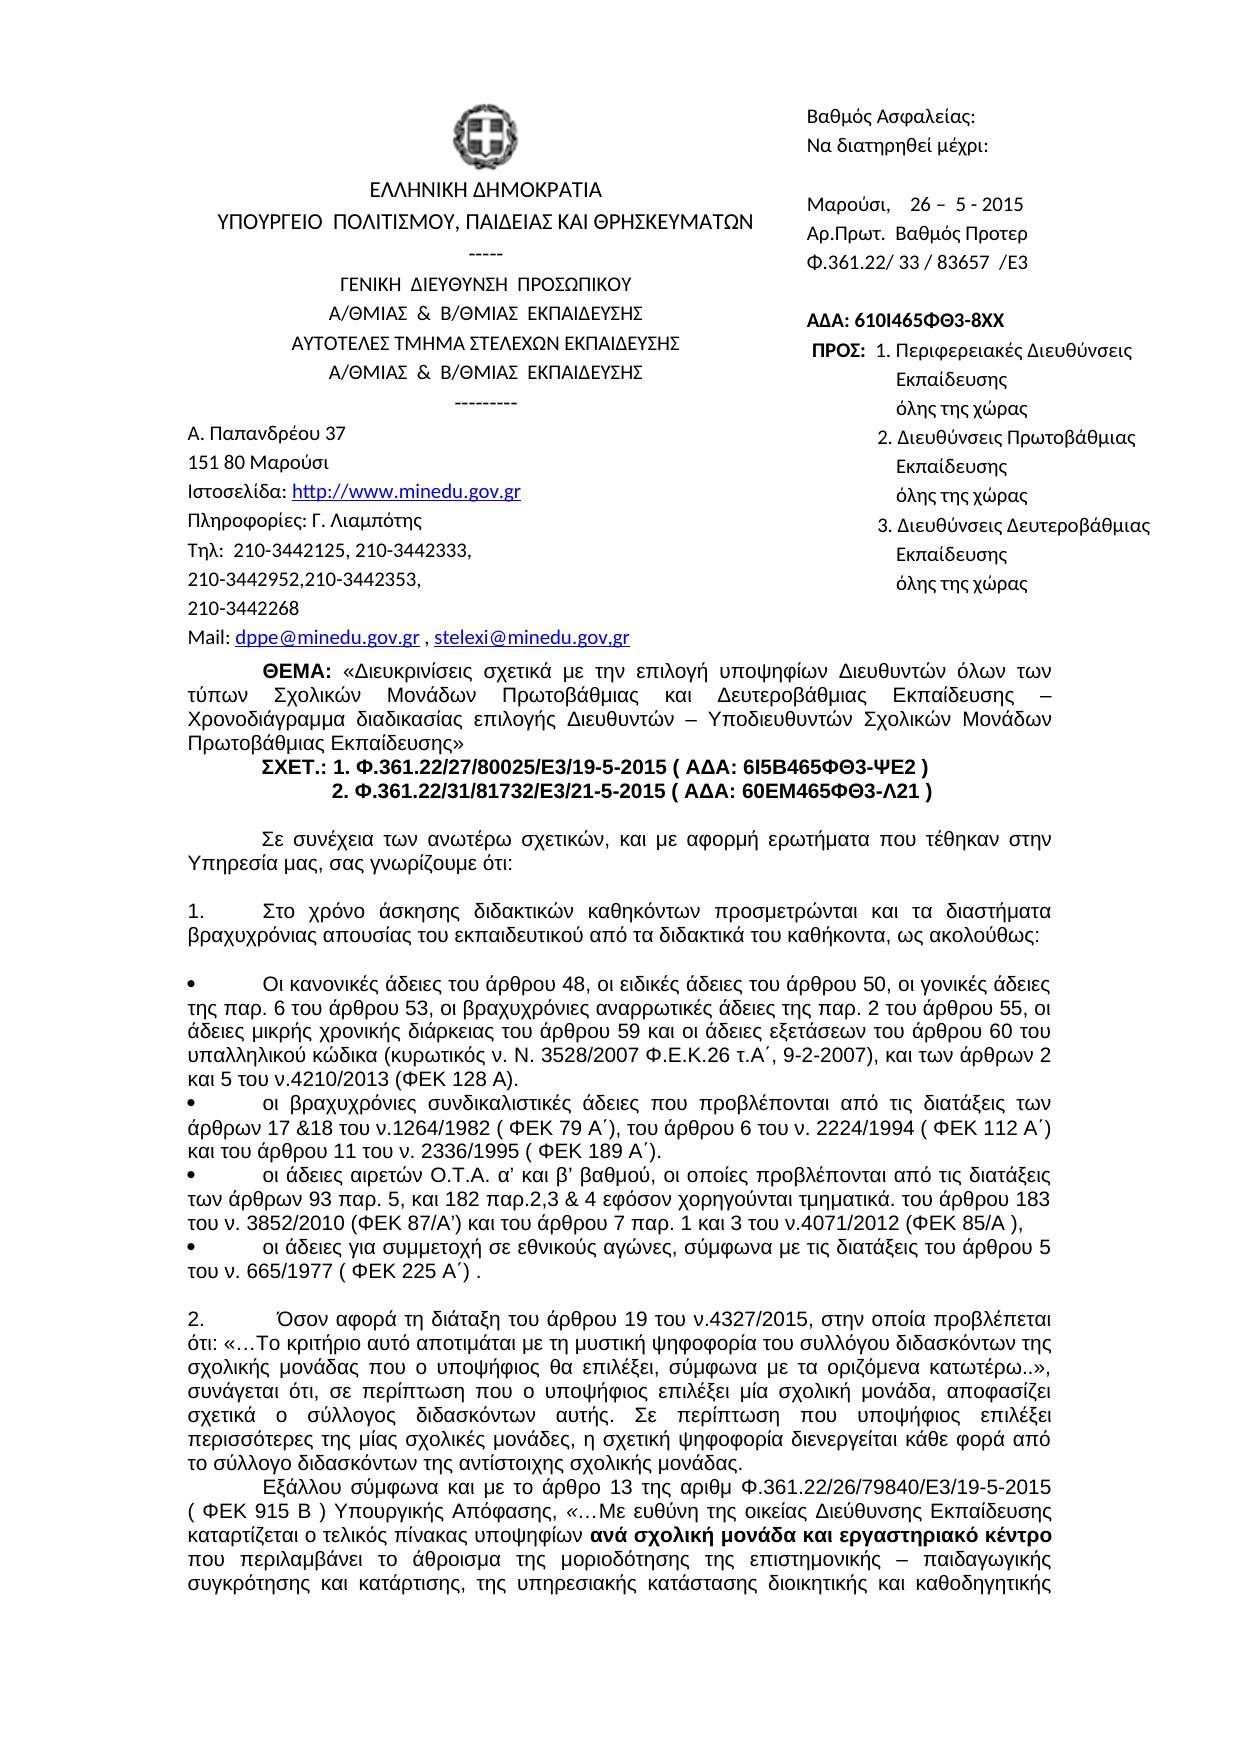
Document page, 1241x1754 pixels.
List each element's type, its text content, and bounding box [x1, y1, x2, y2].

text ΘΕΜΑ: «Διευκρινίσεις σχετικά με την επιλογή υποψηφίων Διευθυντών όλων των τύπων Σχολικών Μονάδων Πρωτοβάθμιας και Δευτεροβάθμιας Εκπαίδευσης – Χρονοδιάγραμμα διαδικασίας επιλογής Διευθυντών – Υποδιευθυντών Σχολικών Μονάδων Πρωτοβάθμιας Εκπαίδευσης» [187, 659, 1053, 754]
table_header ΕΛΛΗΝΙΚΗ ΔΗΜΟΚΡΑΤΙΑ ΥΠΟΥΡΓΕΙΟ ΠΟΛΙΤΙΣΜΟΥ, ΠΑΙΔΕΙΑΣ ΚΑΙ ΘΡΗΣΚΕΥΜΑΤΩΝ ----- ΓΕΝΙΚΗ ΔΙΕΥΘΥΝΣΗ ΠΡΟΣΩΠΙΚΟΥ Α/ΘΜΙΑΣ & Β/ΘΜΙΑΣ ΕΚΠΑΙΔΕΥΣΗΣ ΑΥΤΟΤΕΛΕΣ ΤΜΗΜΑ ΣΤΕΛΕΧΩΝ ΕΚΠΑΙΔΕΥΣΗΣ Α/ΘΜΙΑΣ & Β/ΘΜΙΑΣ ΕΚΠΑΙΔΕΥΣΗΣ --------- Α. Παπανδρέου 37 151 80 Μαρούσι Ιστοσελίδα: http://www.minedu.gov.gr Πληροφορίες: Γ. Λιαμπότης Τηλ: 210-3442125, 210-3442333, 210-3442952,210-3442353, 210-3442268 Mail: dppe@minedu.gov.gr , stelexi@minedu.gov,gr [176, 104, 795, 659]
list Στο χρόνο άσκησης διδακτικών καθηκόντων προσμετρώνται και τα διαστήματα βραχυχρόνιας απουσίας του εκπαιδευτικού από τα διδακτικά του καθήκοντα, ως ακολούθως: [187, 898, 1053, 946]
list οι άδειες για συμμετοχή σε εθνικούς αγώνες, σύμφωνα με τις διατάξεις του άρθρου 5 του ν. 665/1977 ( ΦΕΚ 225 Α΄) . [187, 1235, 1053, 1283]
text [187, 1475, 1053, 1595]
picture [452, 103, 520, 171]
list οι βραχυχρόνιες συνδικαλιστικές άδειες που προβλέπονται από τις διατάξεις των άρθρων 17 &18 του ν.1264/1982 ( ΦΕΚ 79 Α΄), του άρθρου 6 του ν. 2224/1994 ( ΦΕΚ 112 Α΄) και του άρθρου 11 του ν. 2336/1995 ( ΦΕΚ 189 Α΄). [187, 1091, 1053, 1163]
list Όσον αφορά τη διάταξη του άρθρου 19 του ν.4327/2015, στην οποία προβλέπεται ότι: «…Το κριτήριο αυτό αποτιμάται με τη μυστική ψηφοφορία του συλλόγου διδασκόντων της σχολικής μονάδας που ο υποψήφιος θα επιλέξει, σύμφωνα με τα οριζόμενα κατωτέρω..», συνάγεται ότι, σε περίπτωση που ο υποψήφιος επιλέξει μία σχολική μονάδα, αποφασίζει σχετικά ο σύλλογος διδασκόντων αυτής. Σε περίπτωση που υποψήφιος επιλέξει περισσότερες της μίας σχολικές μονάδες, η σχετική ψηφοφορία διενεργείται κάθε φορά από το σύλλογο διδασκόντων της αντίστοιχης σχολικής μονάδας. [187, 1307, 1053, 1475]
list οι άδειες αιρετών Ο.Τ.Α. α’ και β’ βαθμού, οι οποίες προβλέπονται από τις διατάξεις των άρθρων 93 παρ. 5, και 182 παρ.2,3 & 4 εφόσον χορηγούνται τμηματικά. του άρθρου 183 του ν. 3852/2010 (ΦΕΚ 87/Α’) και του άρθρου 7 παρ. 1 και 3 του ν.4071/2012 (ΦΕΚ 85/Α ), [187, 1163, 1053, 1235]
table_header Βαθμός Ασφαλείας: Να διατηρηθεί μέχρι: Μαρούσι, 26 – 5 - 2015 Αρ.Πρωτ. Βαθμός Προτερ Φ.361.22/ 33 / 83657 /E3 ΑΔΑ: 610Ι465ΦΘ3-8ΧΧ ΠΡΟΣ: 1. Περιφερειακές Διευθύνσεις Εκπαίδευσης όλης της χώρας 2. Διευθύνσεις Πρωτοβάθμιας Εκπαίδευσης όλης της χώρας 3. Διευθύνσεις Δευτεροβάθμιας Εκπαίδευσης όλης της χώρας [795, 104, 1189, 659]
list Οι κανονικές άδειες του άρθρου 48, οι ειδικές άδειες του άρθρου 50, οι γονικές άδειες της παρ. 6 του άρθρου 53, οι βραχυχρόνιες αναρρωτικές άδειες της παρ. 2 του άρθρου 55, οι άδειες μικρής χρονικής διάρκειας του άρθρου 59 και οι άδειες εξετάσεων του άρθρου 60 του υπαλληλικού κώδικα (κυρωτικός ν. Ν. 3528/2007 Φ.Ε.Κ.26 τ.Α΄, 9-2-2007), και των άρθρων 2 και 5 του ν.4210/2013 (ΦΕΚ 128 Α). [187, 971, 1053, 1091]
text 2. Φ.361.22/31/81732/Ε3/21-5-2015 ( ΑΔΑ: 60ΕΜ465ΦΘ3-Λ21 ) [187, 778, 1053, 802]
text ΣΧΕΤ.: 1. Φ.361.22/27/80025/Ε3/19-5-2015 ( ΑΔΑ: 6Ι5Β465ΦΘ3-ΨΕ2 ) [187, 754, 1053, 778]
text Σε συνέχεια των ανωτέρω σχετικών, και με αφορμή ερωτήματα που τέθηκαν στην Υπηρεσία μας, σας γνωρίζουμε ότι: [187, 826, 1053, 874]
